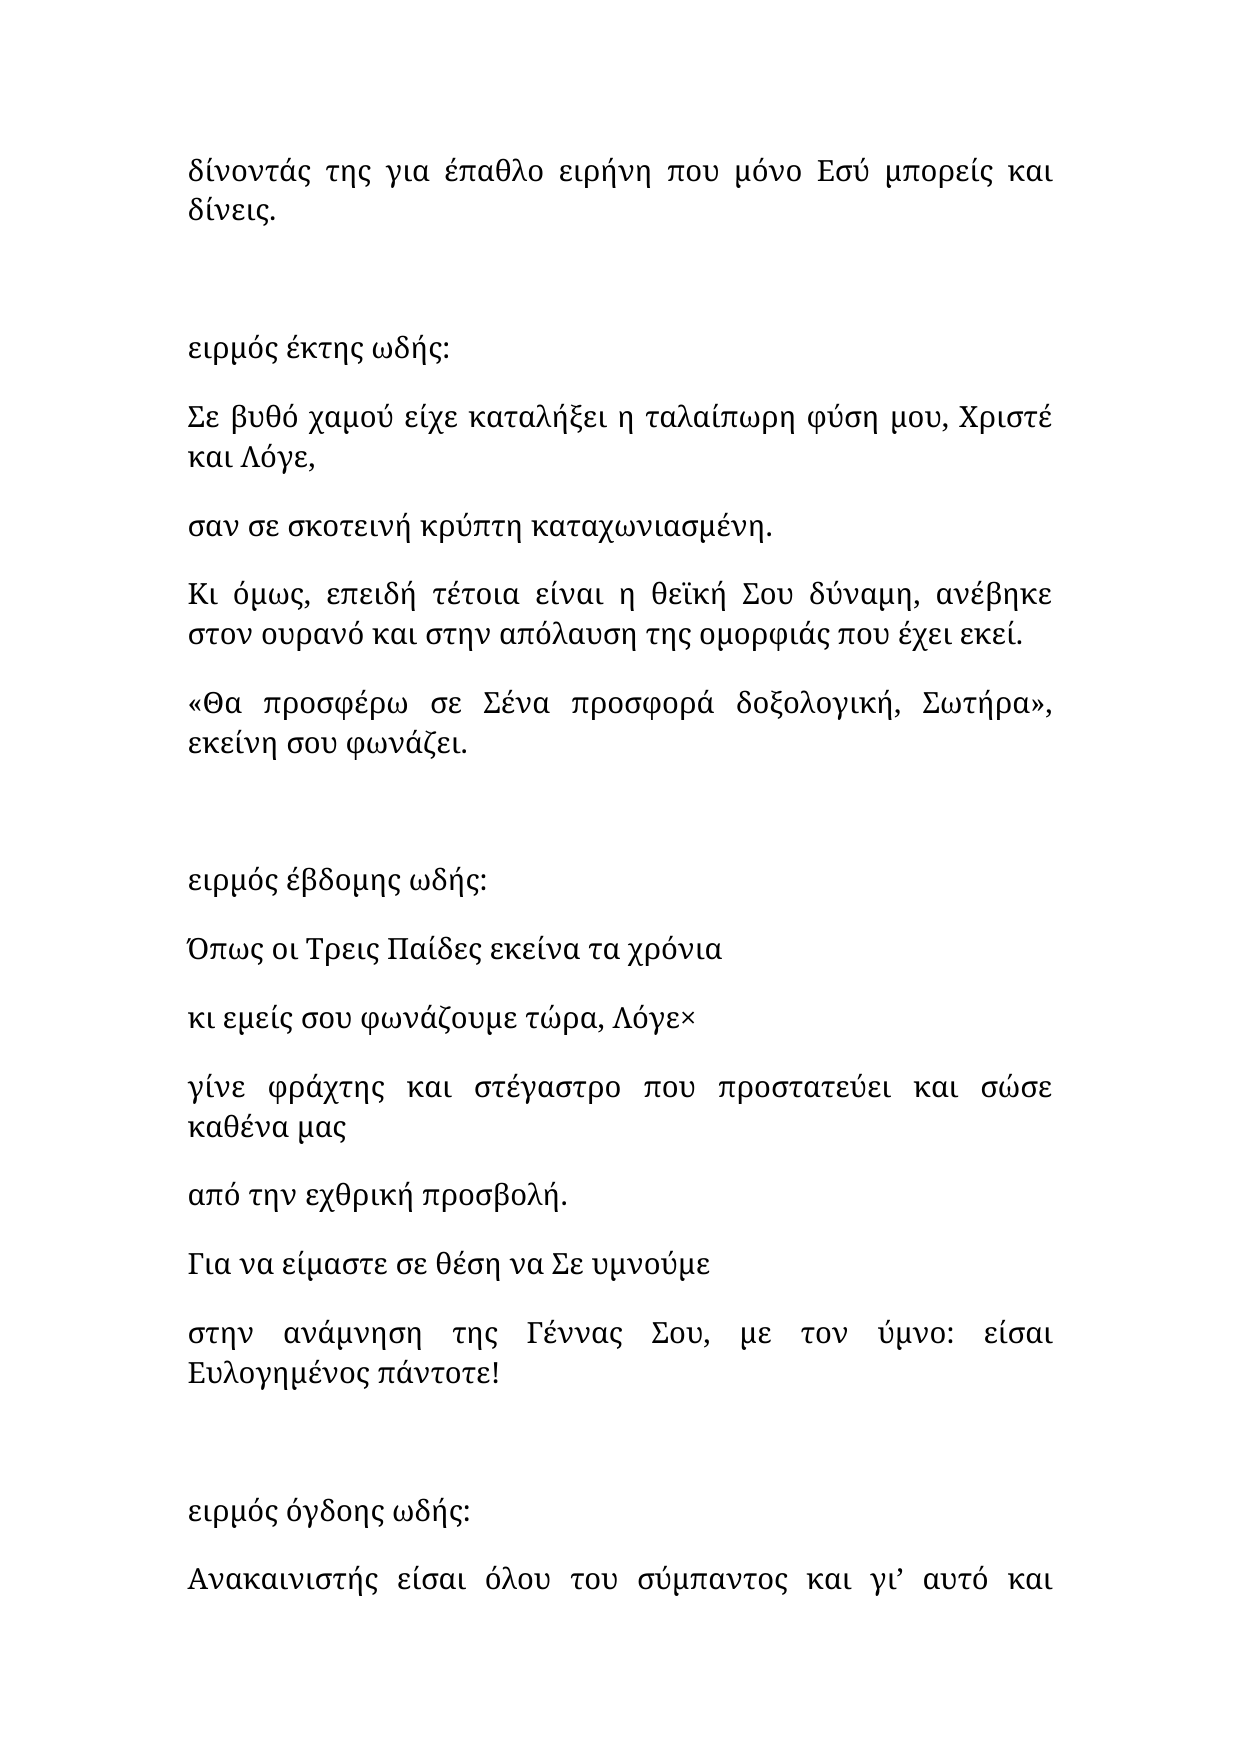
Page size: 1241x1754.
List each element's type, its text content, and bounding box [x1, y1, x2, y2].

text ειρμός έβδομης ωδής: [187, 859, 1053, 899]
text γίνε φράχτης και στέγαστρο που προστατεύει και σώσε καθένα μας [187, 1066, 1053, 1146]
text ειρμός όγδοης ωδής: [187, 1490, 1053, 1529]
text «Θα προσφέρω σε Σένα προσφορά δοξολογική, Σωτήρα», εκείνη σου φωνάζει. [187, 682, 1053, 762]
text Για να είμαστε σε θέση να Σε υμνούμε [187, 1243, 1053, 1283]
text κι εμείς σου φωνάζουμε τώρα, Λόγε× [187, 997, 1053, 1037]
text Κι όμως, επειδή τέτοια είναι η θεϊκή Σου δύναμη, ανέβηκε στον ουρανό και στην απόλαυση της ομορφιάς που έχει εκεί. [187, 574, 1053, 653]
text Σε βυθό χαμού είχε καταλήξει η ταλαίπωρη φύση μου, Χριστέ και Λόγε, [187, 396, 1053, 476]
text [187, 1559, 1053, 1598]
text στην ανάμνηση της Γέννας Σου, με τον ύμνο: είσαι Ευλογημένος πάντοτε! [187, 1312, 1053, 1392]
text σαν σε σκοτεινή κρύπτη καταχωνιασμένη. [187, 505, 1053, 544]
text Όπως οι Τρεις Παίδες εκείνα τα χρόνια [187, 928, 1053, 968]
text δίνοντάς της για έπαθλο ειρήνη που μόνο Εσύ μπορείς και δίνεις. [187, 150, 1053, 229]
text από την εχθρική προσβολή. [187, 1175, 1053, 1214]
text ειρμός έκτης ωδής: [187, 327, 1053, 367]
